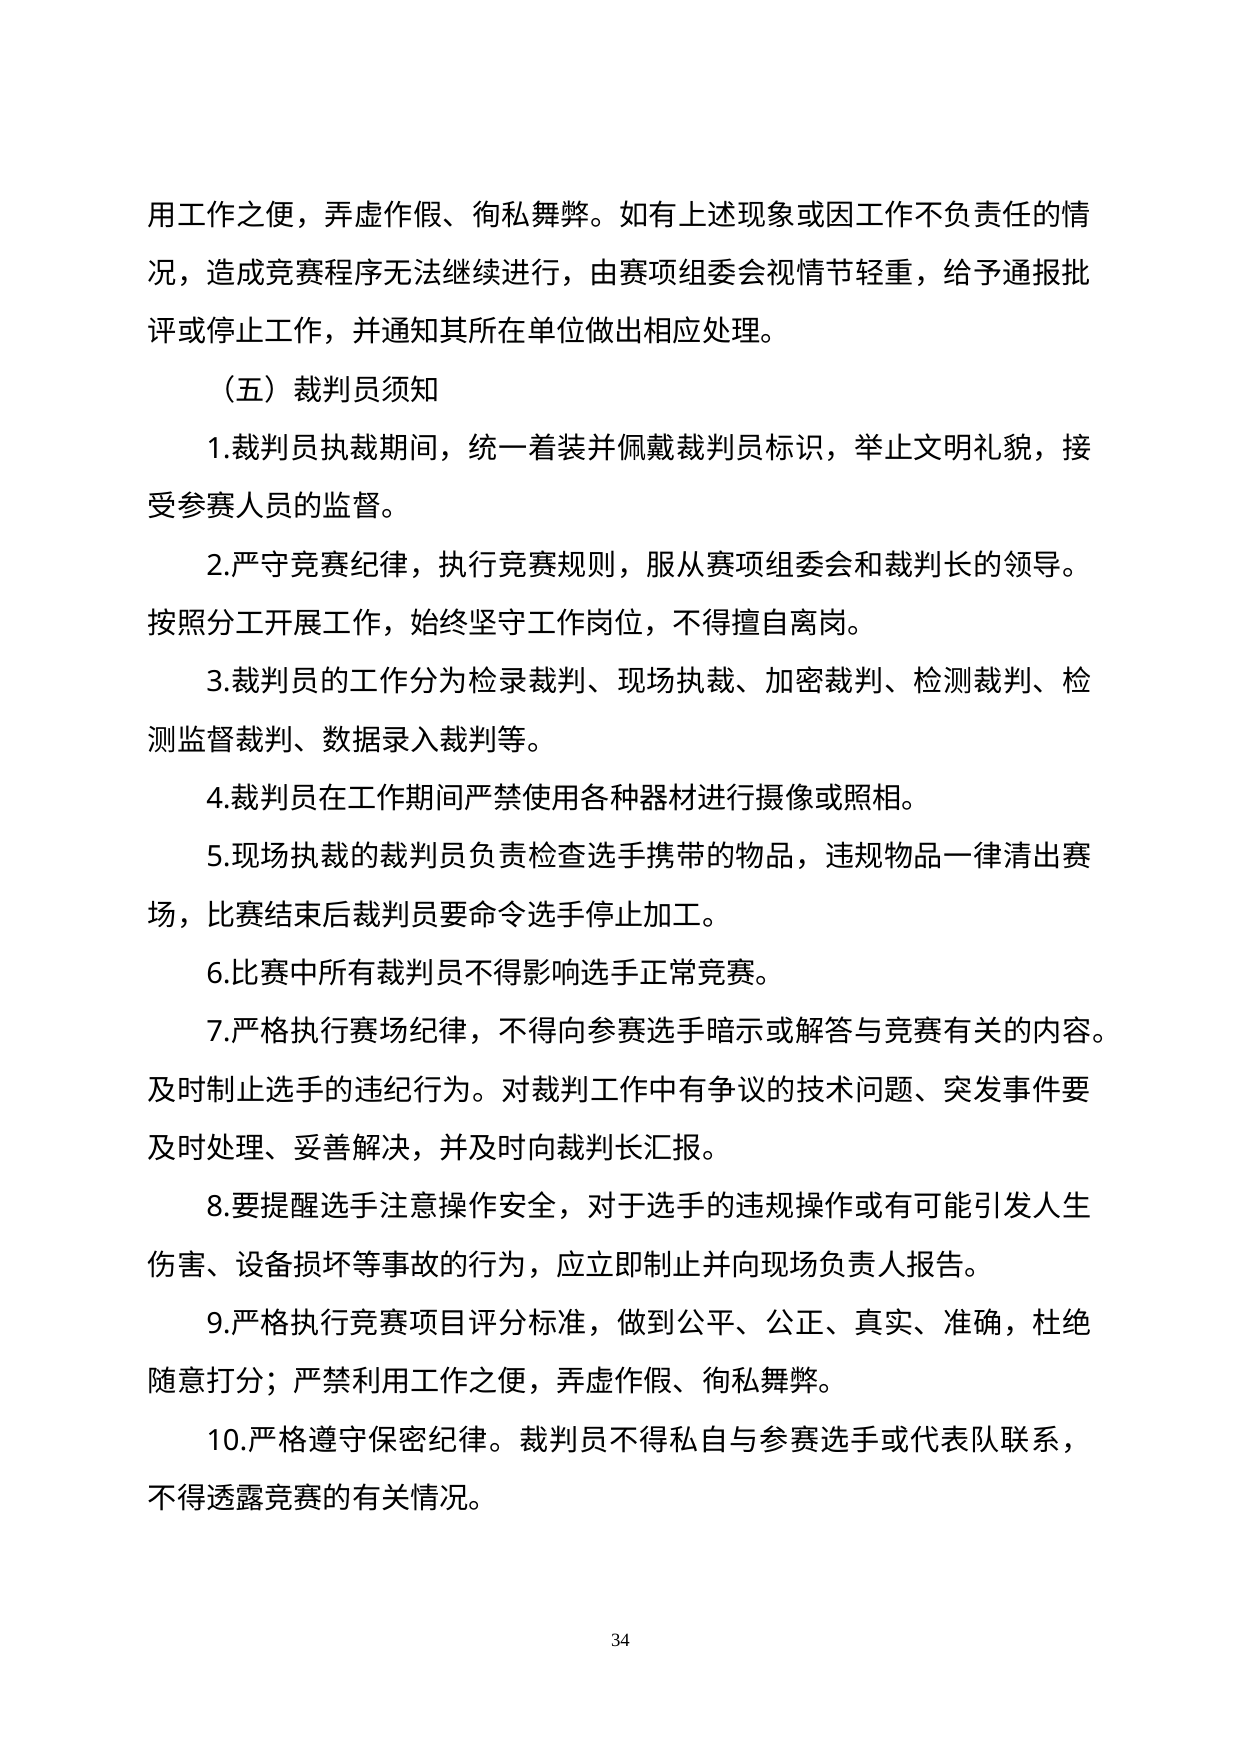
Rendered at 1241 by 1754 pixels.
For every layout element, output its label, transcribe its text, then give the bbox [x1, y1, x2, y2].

text 5.现场执裁的裁判员负责检查选手携带的物品，违规物品一律清出赛场，比赛结束后裁判员要命令选手停止加工。 [148, 820, 1092, 937]
text 9.严格执行竞赛项目评分标准，做到公平、公正、真实、准确，杜绝随意打分；严禁利用工作之便，弄虚作假、徇私舞弊。 [148, 1287, 1092, 1403]
text 1.裁判员执裁期间，统一着装并佩戴裁判员标识，举止文明礼貌，接受参赛人员的监督。 [148, 412, 1092, 528]
text （五）裁判员须知 [148, 353, 1092, 412]
text 4.裁判员在工作期间严禁使用各种器材进行摄像或照相。 [148, 762, 1092, 820]
text 10.严格遵守保密纪律。裁判员不得私自与参赛选手或代表队联系，不得透露竞赛的有关情况。 [148, 1403, 1092, 1520]
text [148, 178, 1092, 353]
text 2.严守竞赛纪律，执行竞赛规则，服从赛项组委会和裁判长的领导。按照分工开展工作，始终坚守工作岗位，不得擅自离岗。 [148, 528, 1092, 645]
text 6.比赛中所有裁判员不得影响选手正常竞赛。 [148, 937, 1092, 995]
text 8.要提醒选手注意操作安全，对于选手的违规操作或有可能引发人生伤害、设备损坏等事故的行为，应立即制止并向现场负责人报告。 [148, 1170, 1092, 1287]
text 7.严格执行赛场纪律，不得向参赛选手暗示或解答与竞赛有关的内容。及时制止选手的违纪行为。对裁判工作中有争议的技术问题、突发事件要及时处理、妥善解决，并及时向裁判长汇报。 [148, 995, 1092, 1170]
text 3.裁判员的工作分为检录裁判、现场执裁、加密裁判、检测裁判、检测监督裁判、数据录入裁判等。 [148, 645, 1092, 762]
